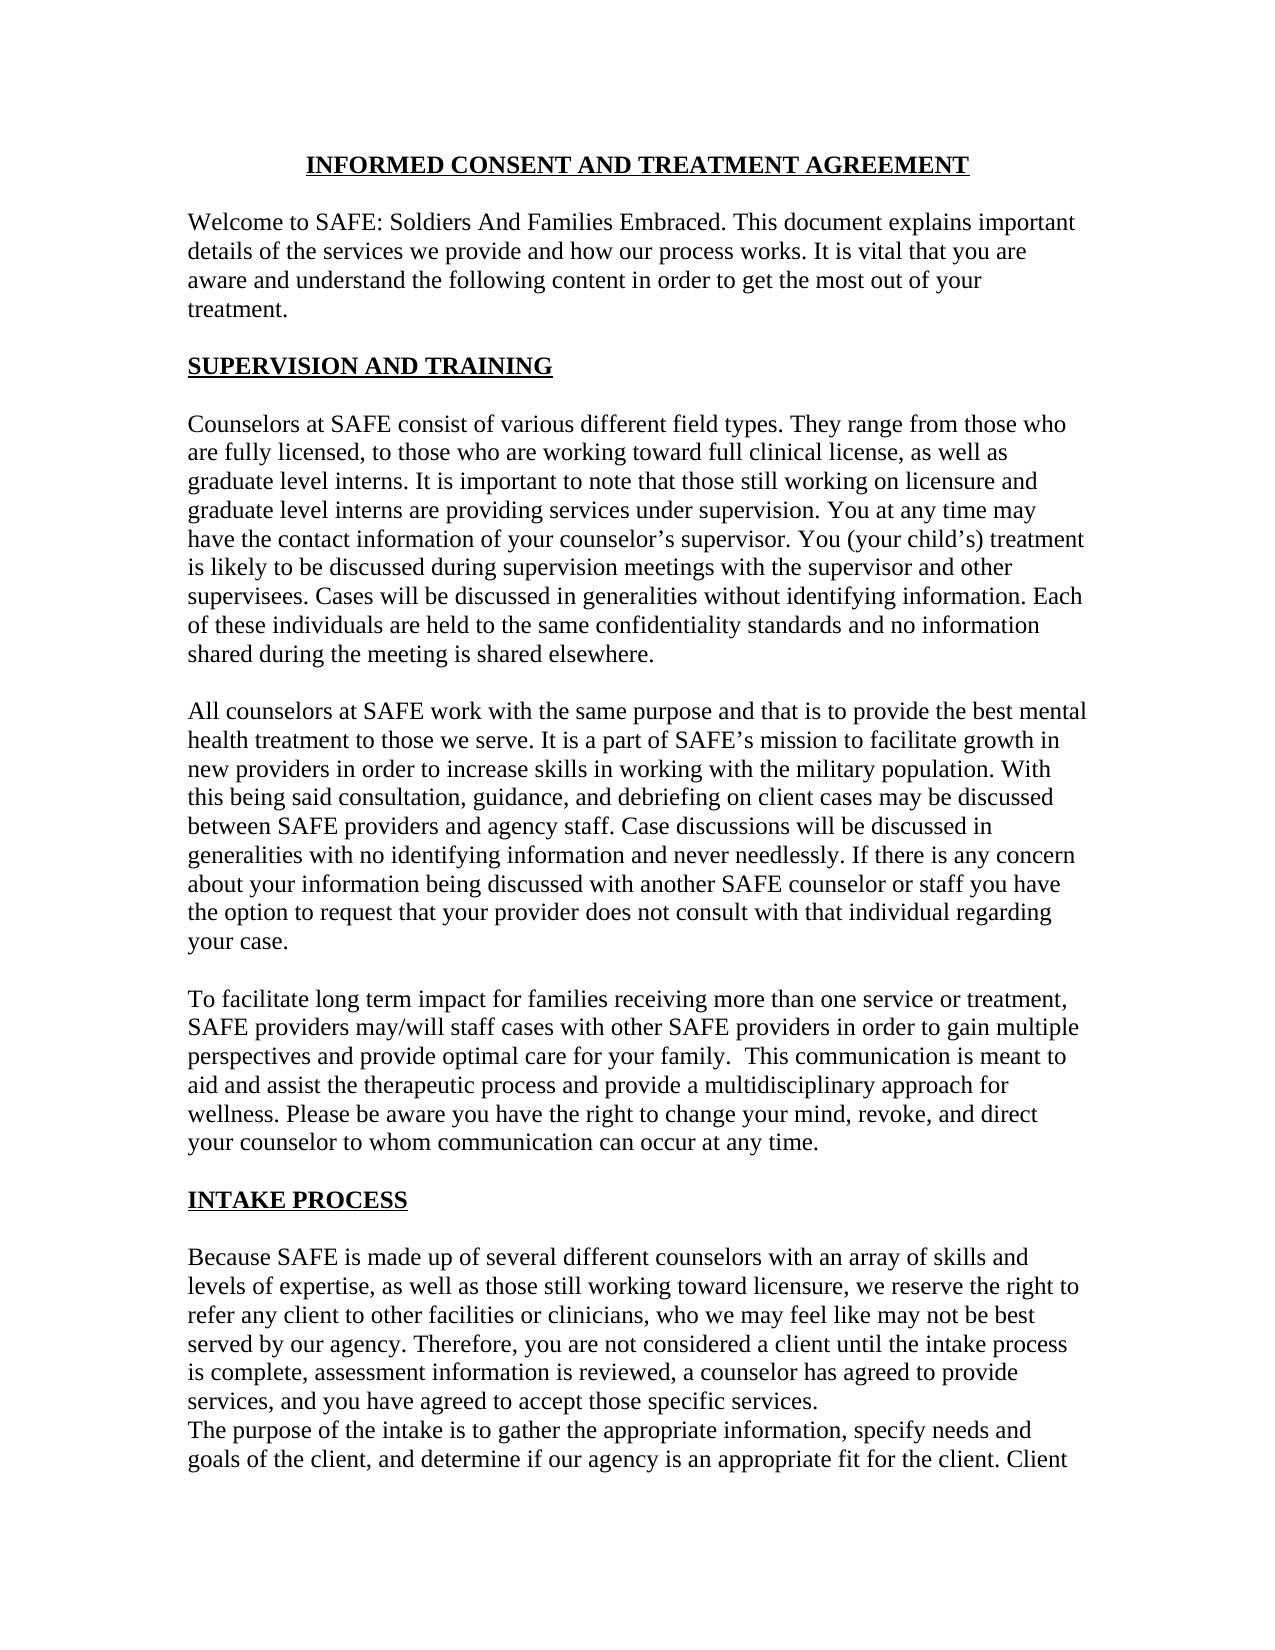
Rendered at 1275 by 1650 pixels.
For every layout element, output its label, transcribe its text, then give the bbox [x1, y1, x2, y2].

text Counselors at SAFE consist of various different field types. They range from those who are fully licensed, to those who are working toward full clinical license, as well as graduate level interns. It is important to note that those still working on licensure and graduate level interns are providing services under supervision. You at any time may have the contact information of your counselor’s supervisor. You (your child’s) treatment is likely to be discussed during supervision meetings with the supervisor and other supervisees. Cases will be discussed in generalities without identifying information. Each of these individuals are held to the same confidentiality standards and no information shared during the meeting is shared elsewhere. [187, 409, 1087, 667]
text All counselors at SAFE work with the same purpose and that is to provide the best mental health treatment to those we serve. It is a part of SAFE’s mission to facilitate growth in new providers in order to increase skills in working with the military population. With this being said consultation, guidance, and debriefing on client cases may be discussed between SAFE providers and agency staff. Case discussions will be discussed in generalities with no identifying information and never needlessly. If there is any concern about your information being discussed with another SAFE counselor or staff you have the option to request that your provider does not consult with that individual regarding your case. [187, 696, 1087, 955]
text INFORMED CONSENT AND TREATMENT AGREEMENT [187, 150, 1087, 179]
text Welcome to SAFE: Soldiers And Families Embraced. This document explains important details of the services we provide and how our process works. It is vital that you are aware and understand the following content in order to get the most out of your treatment. [187, 207, 1087, 322]
text Because SAFE is made up of several different counselors with an array of skills and levels of expertise, as well as those still working toward licensure, we reserve the right to refer any client to other facilities or clinicians, who we may feel like may not be best served by our agency. Therefore, you are not considered a client until the intake process is complete, assessment information is reviewed, a counselor has agreed to provide services, and you have agreed to accept those specific services. [187, 1242, 1087, 1415]
text SUPERVISION AND TRAINING [187, 351, 1087, 380]
text To facilitate long term impact for families receiving more than one service or treatment, SAFE providers may/will staff cases with other SAFE providers in order to gain multiple perspectives and provide optimal care for your family. This communication is meant to aid and assist the therapeutic process and provide a multidisciplinary approach for wellness. Please be aware you have the right to change your mind, revoke, and direct your counselor to whom communication can occur at any time. [187, 984, 1087, 1156]
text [187, 1415, 1087, 1472]
text INTAKE PROCESS [187, 1185, 1087, 1214]
